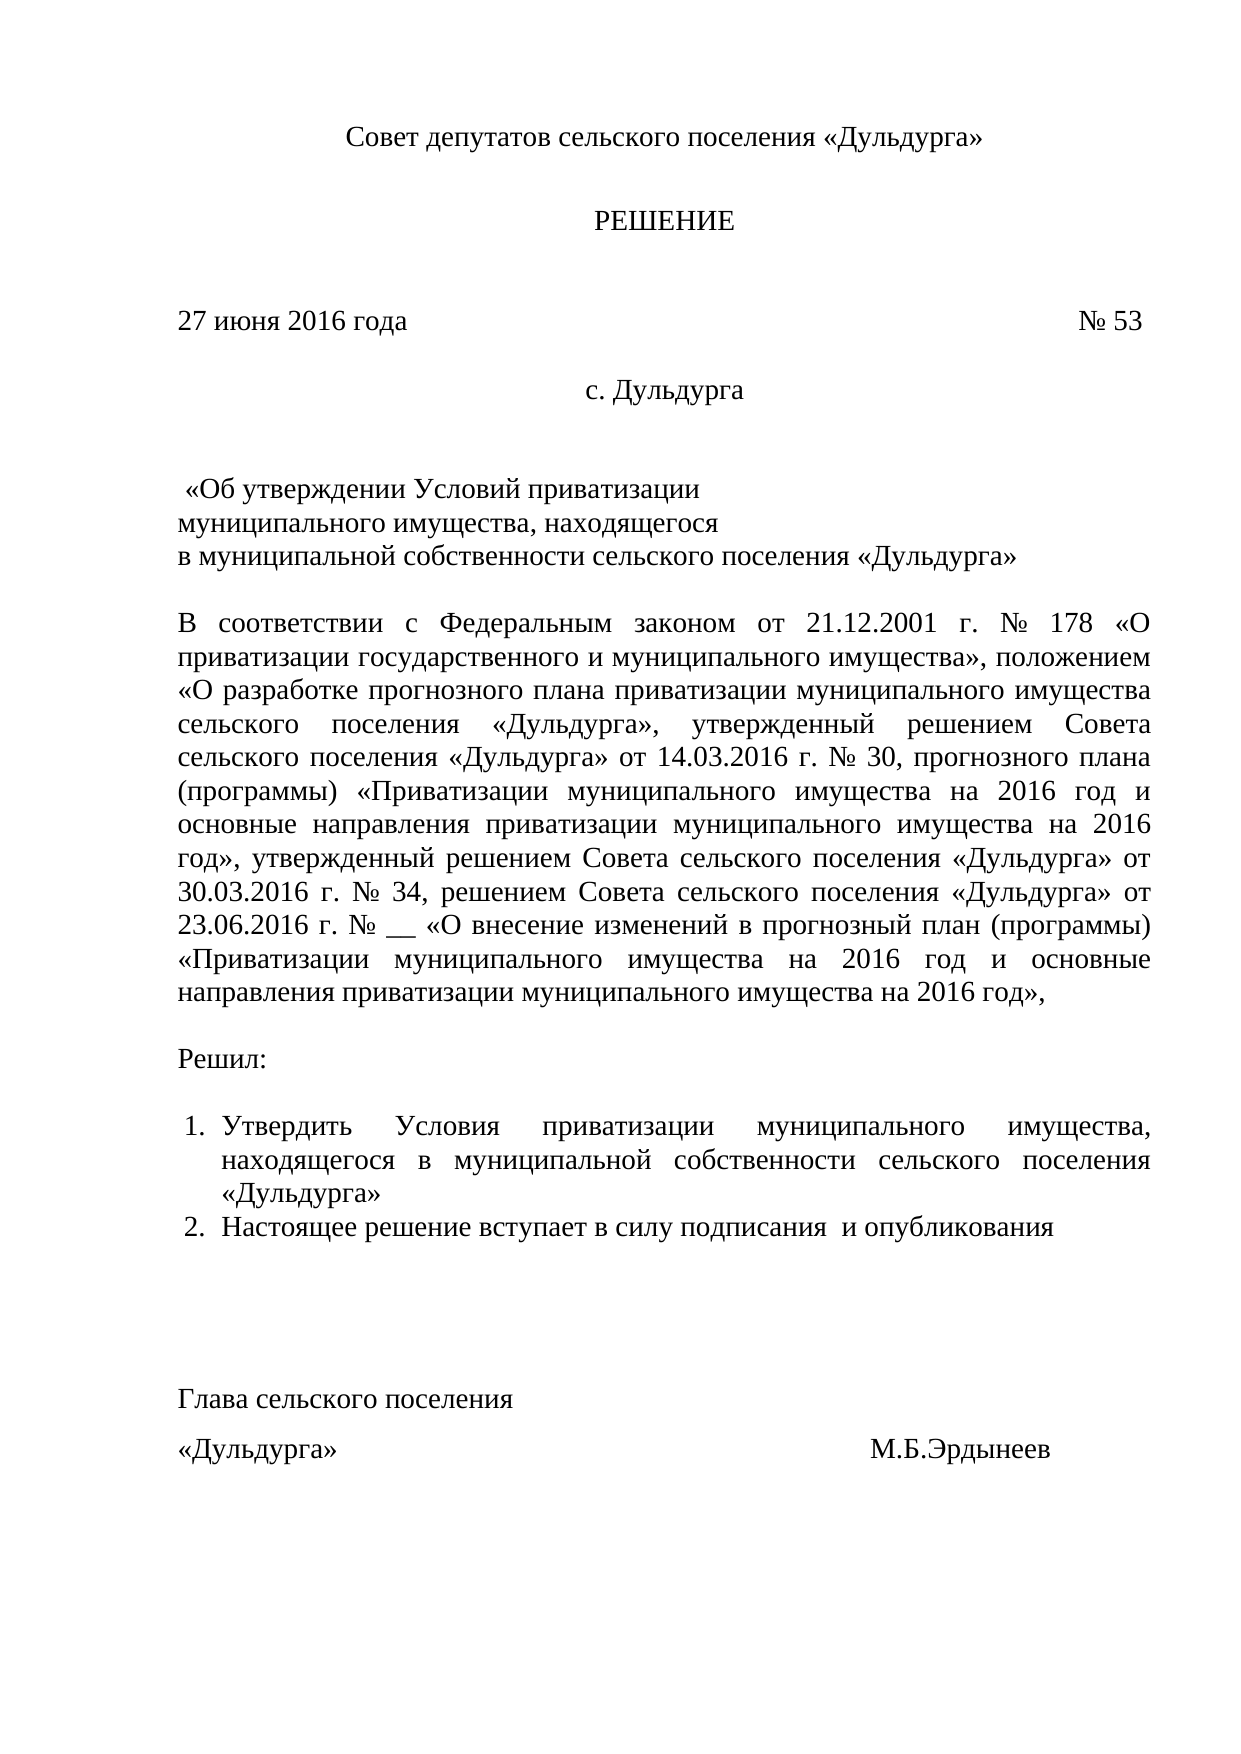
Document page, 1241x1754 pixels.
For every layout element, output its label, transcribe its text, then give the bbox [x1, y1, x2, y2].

text 27 июня 2016 года № 53 [177, 302, 1152, 337]
text «Об утверждении Условий приватизации [177, 471, 1152, 505]
text в муниципальной собственности сельского поселения «Дульдурга» [177, 538, 1152, 572]
text В соответствии с Федеральным законом от 21.12.2001 г. № 178 «О приватизации государственного и муниципального имущества», положением «О разработке прогнозного плана приватизации муниципального имущества сельского поселения «Дульдурга», утвержденный решением Совета сельского поселения «Дульдурга» от 14.03.2016 г. № 30, прогнозного плана (программы) «Приватизации муниципального имущества на 2016 год и основные направления приватизации муниципального имущества на 2016 год», утвержденный решением Совета сельского поселения «Дульдурга» от 30.03.2016 г. № 34, решением Совета сельского поселения «Дульдурга» от 23.06.2016 г. № __ «О внесение изменений в прогнозный план (программы) «Приватизации муниципального имущества на 2016 год и основные направления приватизации муниципального имущества на 2016 год», [177, 605, 1152, 1008]
text Глава сельского поселения [177, 1380, 1152, 1414]
text Решил: [177, 1041, 1152, 1075]
text РЕШЕНИЕ [177, 202, 1152, 237]
text муниципального имущества, находящегося [177, 505, 1152, 538]
list Настоящее решение вступает в силу подписания и опубликования [183, 1209, 1152, 1243]
text «Дульдурга» М.Б.Эрдынеев [177, 1430, 1152, 1464]
text с. Дульдурга [177, 371, 1152, 406]
text Совет депутатов сельского поселения «Дульдурга» [177, 118, 1152, 152]
list Утвердить Условия приватизации муниципального имущества, находящегося в муниципальной собственности сельского поселения «Дульдурга» [183, 1108, 1152, 1209]
